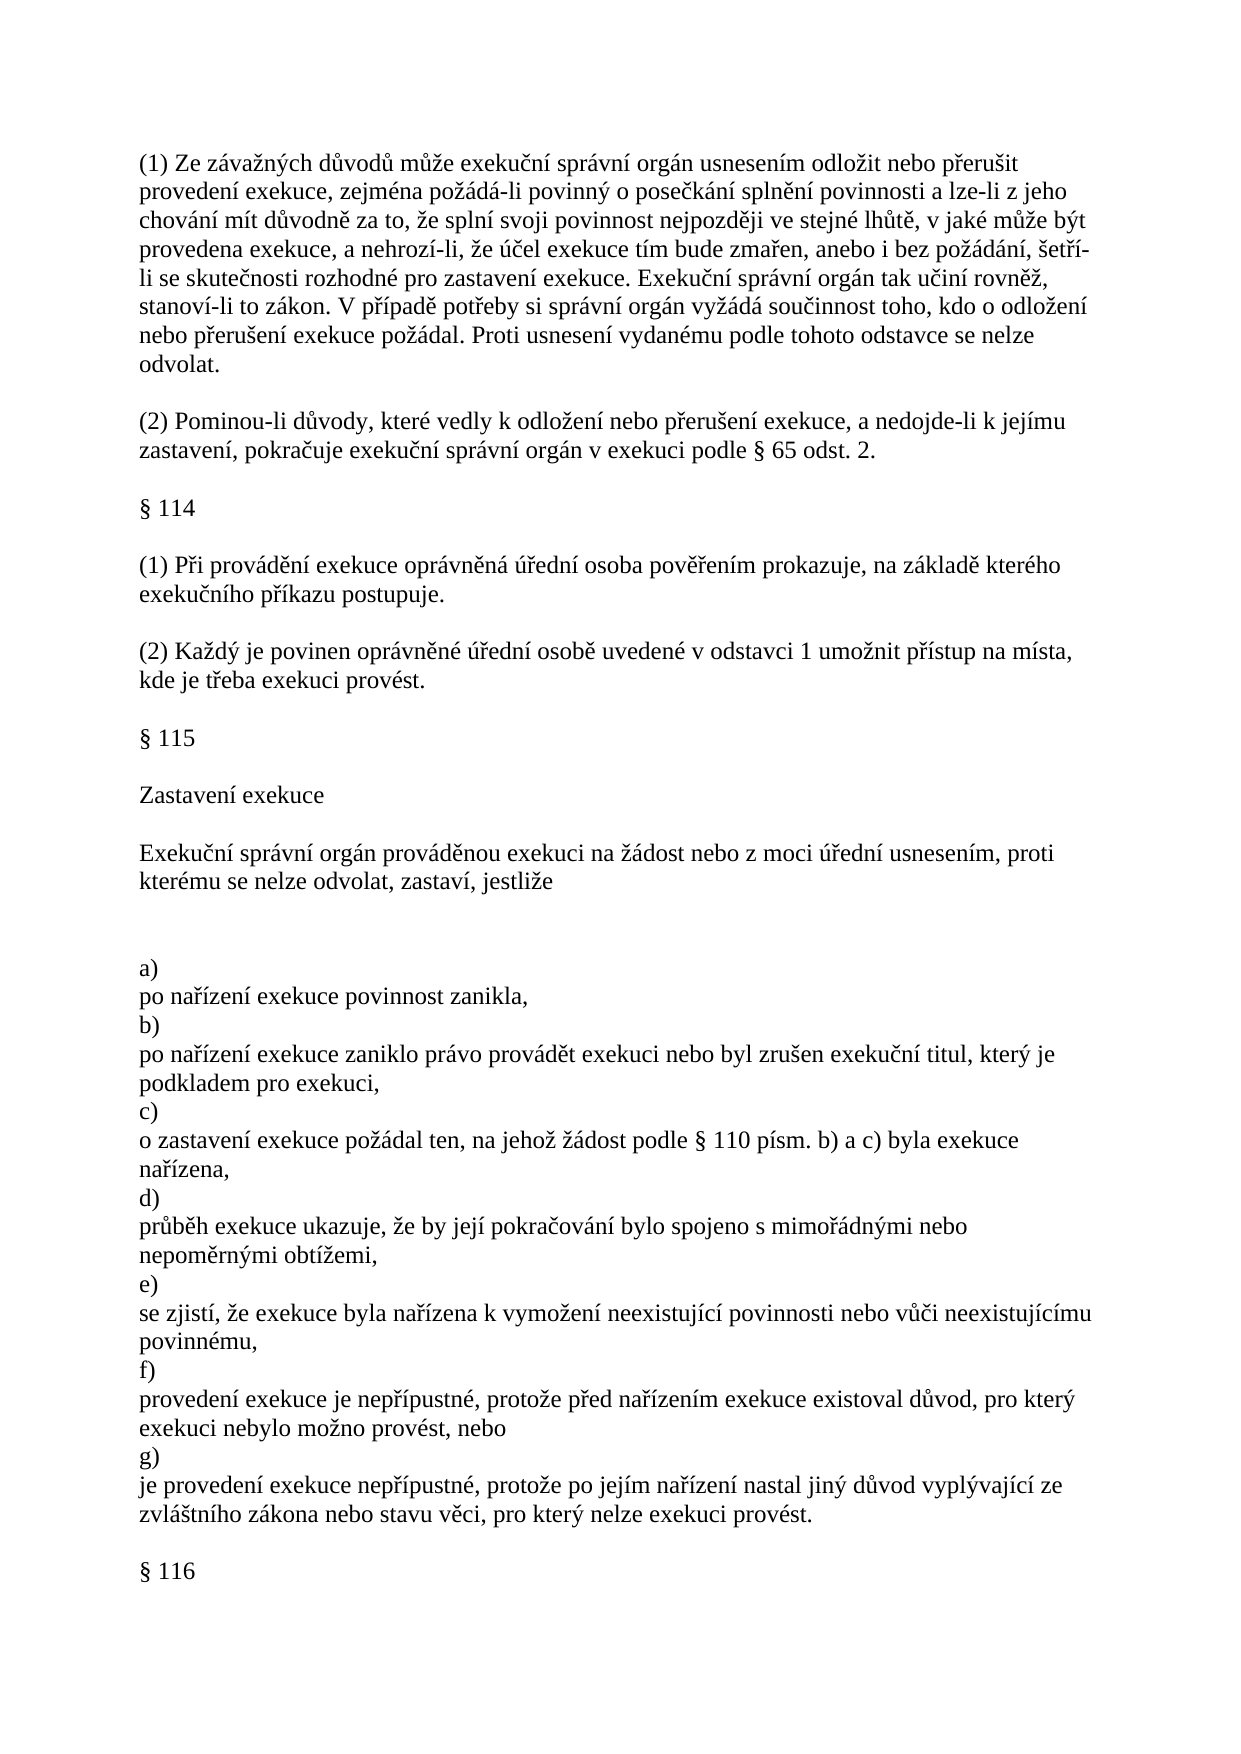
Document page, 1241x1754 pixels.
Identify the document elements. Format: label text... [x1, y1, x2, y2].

text Exekuční správní orgán prováděnou exekuci na žádost nebo z moci úřední usnesením, proti kterému se nelze odvolat, zastaví, jestliže [139, 838, 1101, 895]
text Zastavení exekuce [139, 780, 1101, 809]
text c) [139, 1096, 1101, 1125]
text a) [139, 953, 1101, 981]
text e) [139, 1269, 1101, 1298]
text § 115 [139, 723, 1101, 751]
text po nařízení exekuce povinnost zanikla, [139, 981, 1101, 1010]
text o zastavení exekuce požádal ten, na jehož žádost podle § 110 písm. b) a c) byla exekuce nařízena, [139, 1125, 1101, 1183]
text b) [139, 1010, 1101, 1039]
text průběh exekuce ukazuje, že by její pokračování bylo spojeno s mimořádnými nebo nepoměrnými obtížemi, [139, 1211, 1101, 1269]
text provedení exekuce je nepřípustné, protože před nařízením exekuce existoval důvod, pro který exekuci nebylo možno provést, nebo [139, 1384, 1101, 1441]
text (2) Pominou-li důvody, které vedly k odložení nebo přerušení exekuce, a nedojde-li k jejímu zastavení, pokračuje exekuční správní orgán v exekuci podle § 65 odst. 2. [139, 406, 1101, 464]
text f) [139, 1355, 1101, 1384]
text § 116 [139, 1556, 1101, 1585]
text (1) Ze závažných důvodů může exekuční správní orgán usnesením odložit nebo přerušit provedení exekuce, zejména požádá-li povinný o posečkání splnění povinnosti a lze-li z jeho chování mít důvodně za to, že splní svoji povinnost nejpozději ve stejné lhůtě, v jaké může být provedena exekuce, a nehrozí-li, že účel exekuce tím bude zmařen, anebo i bez požádání, šetří-li se skutečnosti rozhodné pro zastavení exekuce. Exekuční správní orgán tak učiní rovněž, stanoví-li to zákon. V případě potřeby si správní orgán vyžádá součinnost toho, kdo o odložení nebo přerušení exekuce požádal. Proti usnesení vydanému podle tohoto odstavce se nelze odvolat. [139, 148, 1101, 378]
text (1) Při provádění exekuce oprávněná úřední osoba pověřením prokazuje, na základě kterého exekučního příkazu postupuje. [139, 550, 1101, 608]
text g) [139, 1441, 1101, 1470]
text po nařízení exekuce zaniklo právo provádět exekuci nebo byl zrušen exekuční titul, který je podkladem pro exekuci, [139, 1039, 1101, 1096]
text § 114 [139, 493, 1101, 521]
text (2) Každý je povinen oprávněné úřední osobě uvedené v odstavci 1 umožnit přístup na místa, kde je třeba exekuci provést. [139, 636, 1101, 694]
text se zjistí, že exekuce byla nařízena k vymožení neexistující povinnosti nebo vůči neexistujícímu povinnému, [139, 1298, 1101, 1355]
text je provedení exekuce nepřípustné, protože po jejím nařízení nastal jiný důvod vyplývající ze zvláštního zákona nebo stavu věci, pro který nelze exekuci provést. [139, 1470, 1101, 1528]
text d) [139, 1183, 1101, 1211]
